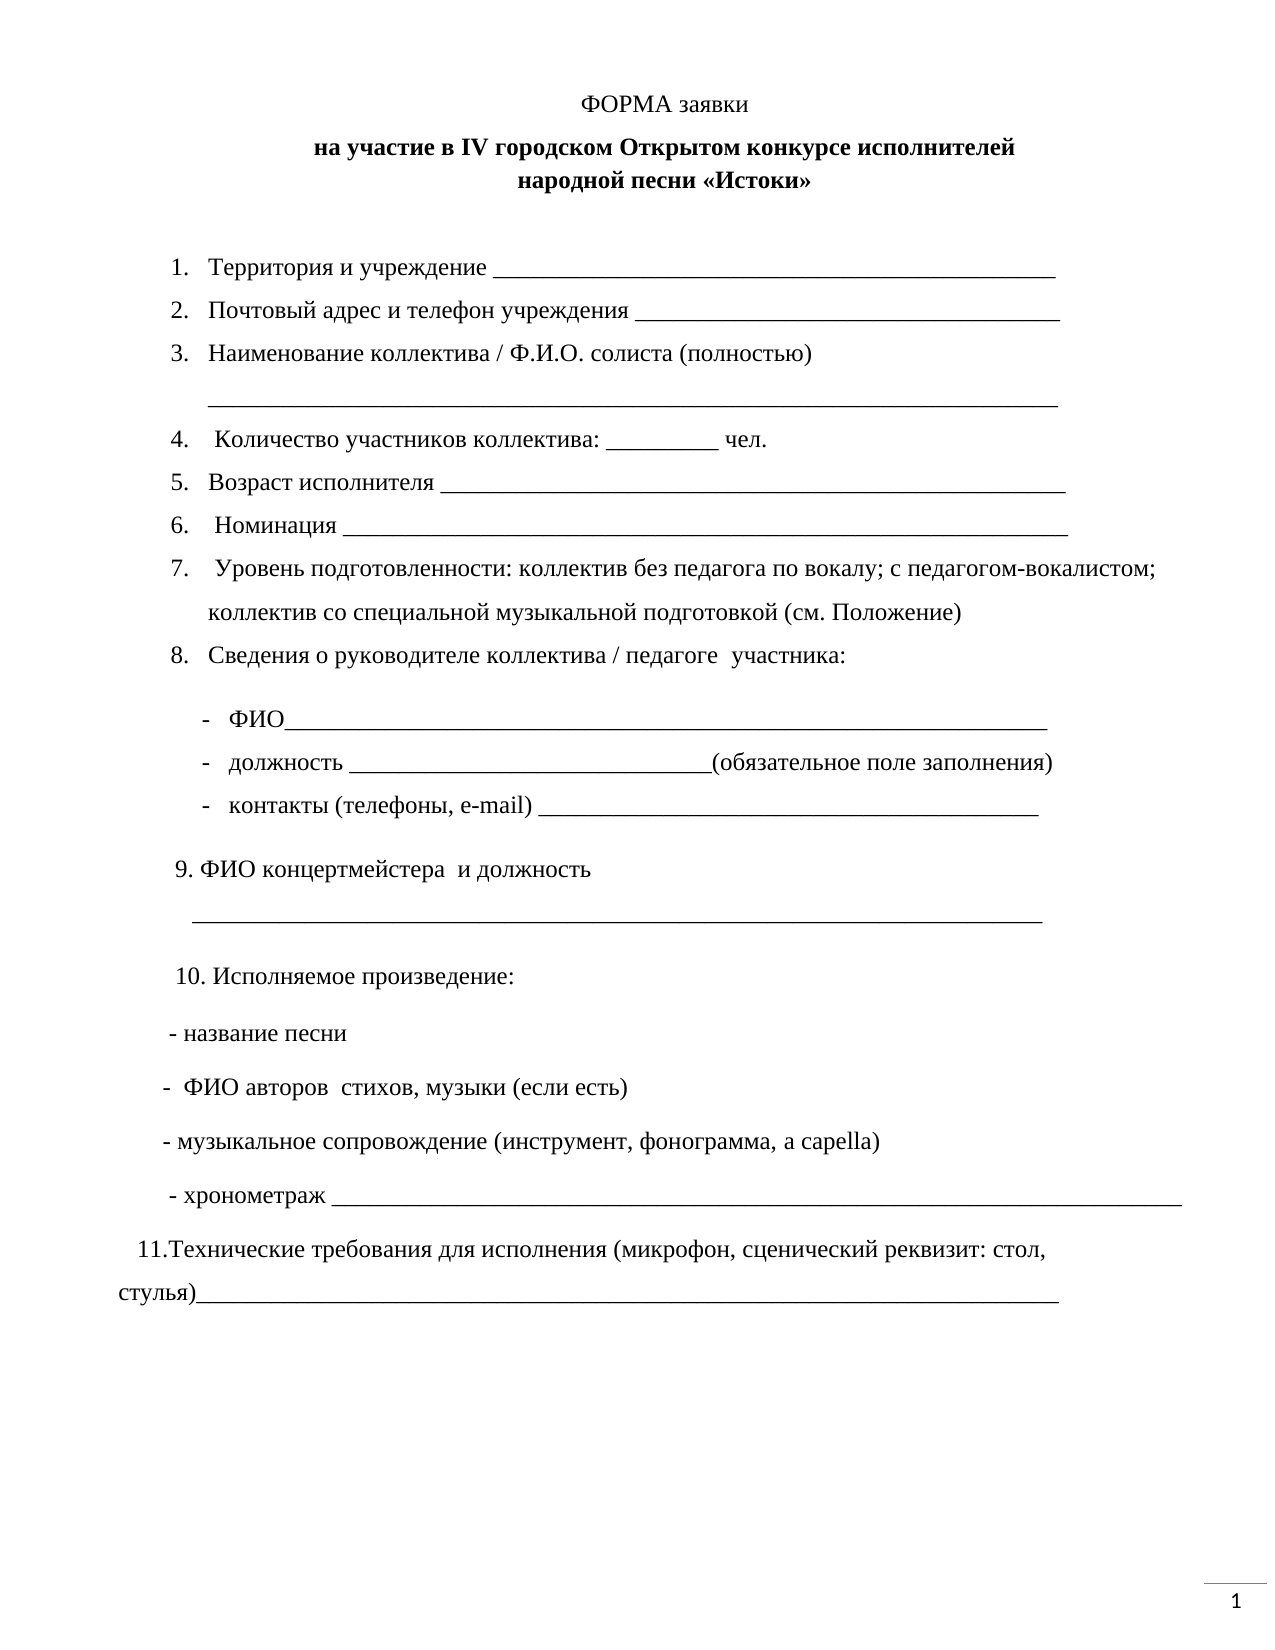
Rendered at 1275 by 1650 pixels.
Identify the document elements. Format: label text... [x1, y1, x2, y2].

text 9. ФИО концертмейстера и должность ____________________________________________________________________ [162, 854, 1196, 926]
list Количество участников коллектива: _________ чел. [170, 424, 1196, 453]
text - музыкальное сопровождение (инструмент, фонограмма, a capella) [162, 1126, 1196, 1155]
list Уровень подготовленности: коллектив без педагога по вокалу; с педагогом-вокалистом; коллектив со специальной музыкальной подготовкой (см. Положение) [170, 553, 1196, 625]
text на участие в IV городском Открытом конкурсе исполнителей [133, 132, 1196, 161]
text - название песни [162, 1018, 1196, 1047]
list Наименование коллектива / Ф.И.О. солиста (полностью) ____________________________________________________________________ [170, 338, 1196, 410]
list Номинация __________________________________________________________ [170, 510, 1196, 539]
text - ФИО авторов стихов, музыки (если есть) [162, 1072, 1196, 1101]
list Почтовый адрес и телефон учреждения __________________________________ [170, 295, 1196, 323]
text 10. Исполняемое произведение: [162, 961, 1196, 990]
text - должность _____________________________(обязательное поле заполнения) [133, 747, 1196, 776]
text - контакты (телефоны, e-mail) ________________________________________ [133, 790, 1196, 819]
text - хронометраж ____________________________________________________________________ [162, 1180, 1196, 1209]
text ФОРМА заявки [133, 89, 1196, 117]
text народной песни «Истоки» [133, 165, 1196, 193]
list Территория и учреждение _____________________________________________ [170, 252, 1196, 280]
list Возраст исполнителя __________________________________________________ [170, 467, 1196, 496]
text 11.Технические требования для исполнения (микрофон, сценический реквизит: стол, стулья)_____________________________________________________________________ [118, 1234, 1196, 1306]
list Сведения о руководителе коллектива / педагоге участника: [170, 640, 1196, 668]
text - ФИО_____________________________________________________________ [133, 704, 1196, 732]
